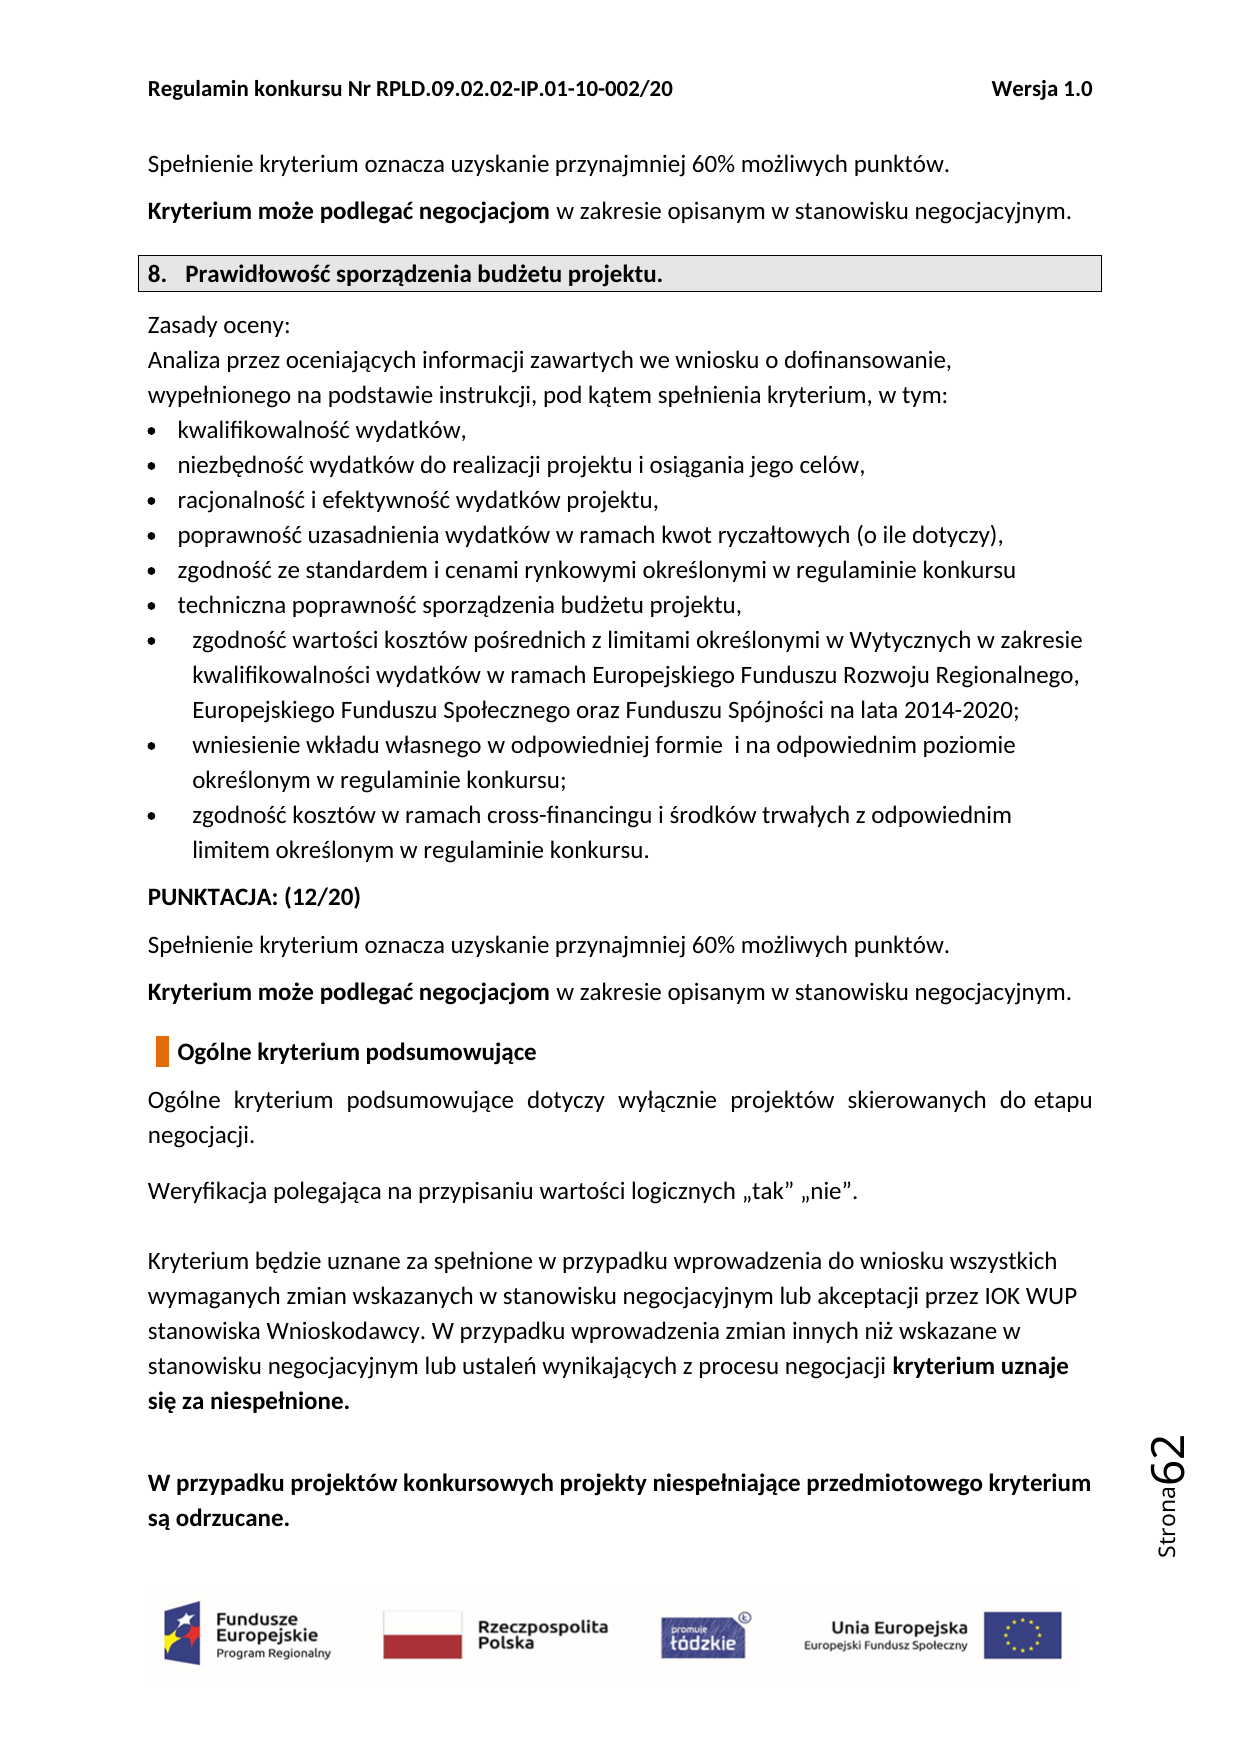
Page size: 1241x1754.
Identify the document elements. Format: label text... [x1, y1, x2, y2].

text Spełnienie kryterium oznacza uzyskanie przynajmniej 60% możliwych punktów. [148, 929, 1092, 959]
text Kryterium będzie uznane za spełnione w przypadku wprowadzenia do wniosku wszystkich wymaganych zmian wskazanych w stanowisku negocjacyjnym lub akceptacji przez IOK WUP stanowiska Wnioskodawcy. W przypadku wprowadzenia zmian innych niż wskazane w stanowisku negocjacyjnym lub ustaleń wynikających z procesu negocjacji kryterium uznaje się za niespełnione. [148, 1245, 1092, 1415]
list zgodność ze standardem i cenami rynkowymi określonymi w regulaminie konkursu [148, 554, 1092, 584]
text Weryfikacja polegająca na przypisaniu wartości logicznych „tak” „nie”. [148, 1175, 1092, 1205]
list zgodność kosztów w ramach cross-financingu i środków trwałych z odpowiednim limitem określonym w regulaminie konkursu. [148, 799, 1092, 864]
text Ogólne kryterium podsumowujące dotyczy wyłącznie projektów skierowanych do etapu negocjacji. [148, 1084, 1092, 1149]
text PUNKTACJA: (12/20) [148, 881, 1092, 912]
list Prawidłowość sporządzenia budżetu projektu. [139, 256, 1101, 291]
text Ogólne kryterium podsumowujące [169, 1036, 1092, 1067]
list techniczna poprawność sporządzenia budżetu projektu, [148, 589, 1092, 619]
list zgodność wartości kosztów pośrednich z limitami określonymi w Wytycznych w zakresie kwalifikowalności wydatków w ramach Europejskiego Funduszu Rozwoju Regionalnego, Europejskiego Funduszu Społecznego oraz Funduszu Spójności na lata 2014-2020; [148, 624, 1092, 724]
text Kryterium może podlegać negocjacjom w zakresie opisanym w stanowisku negocjacyjnym. [148, 195, 1092, 226]
list poprawność uzasadnienia wydatków w ramach kwot ryczałtowych (o ile dotyczy), [148, 519, 1092, 549]
list racjonalność i efektywność wydatków projektu, [148, 484, 1092, 514]
picture [147, 1585, 1079, 1681]
text Zasady oceny: [148, 309, 1092, 339]
text Analiza przez oceniających informacji zawartych we wniosku o dofinansowanie, wypełnionego na podstawie instrukcji, pod kątem spełnienia kryterium, w tym: [148, 344, 1092, 409]
list kwalifikowalność wydatków, [148, 414, 1092, 444]
text Kryterium może podlegać negocjacjom w zakresie opisanym w stanowisku negocjacyjnym. [148, 976, 1092, 1007]
list niezbędność wydatków do realizacji projektu i osiągania jego celów, [148, 449, 1092, 479]
list wniesienie wkładu własnego w odpowiedniej formie i na odpowiednim poziomie określonym w regulaminie konkursu; [148, 729, 1092, 794]
text Spełnienie kryterium oznacza uzyskanie przynajmniej 60% możliwych punktów. [148, 148, 1092, 178]
text W przypadku projektów konkursowych projekty niespełniające przedmiotowego kryterium są odrzucane. [148, 1467, 1092, 1533]
